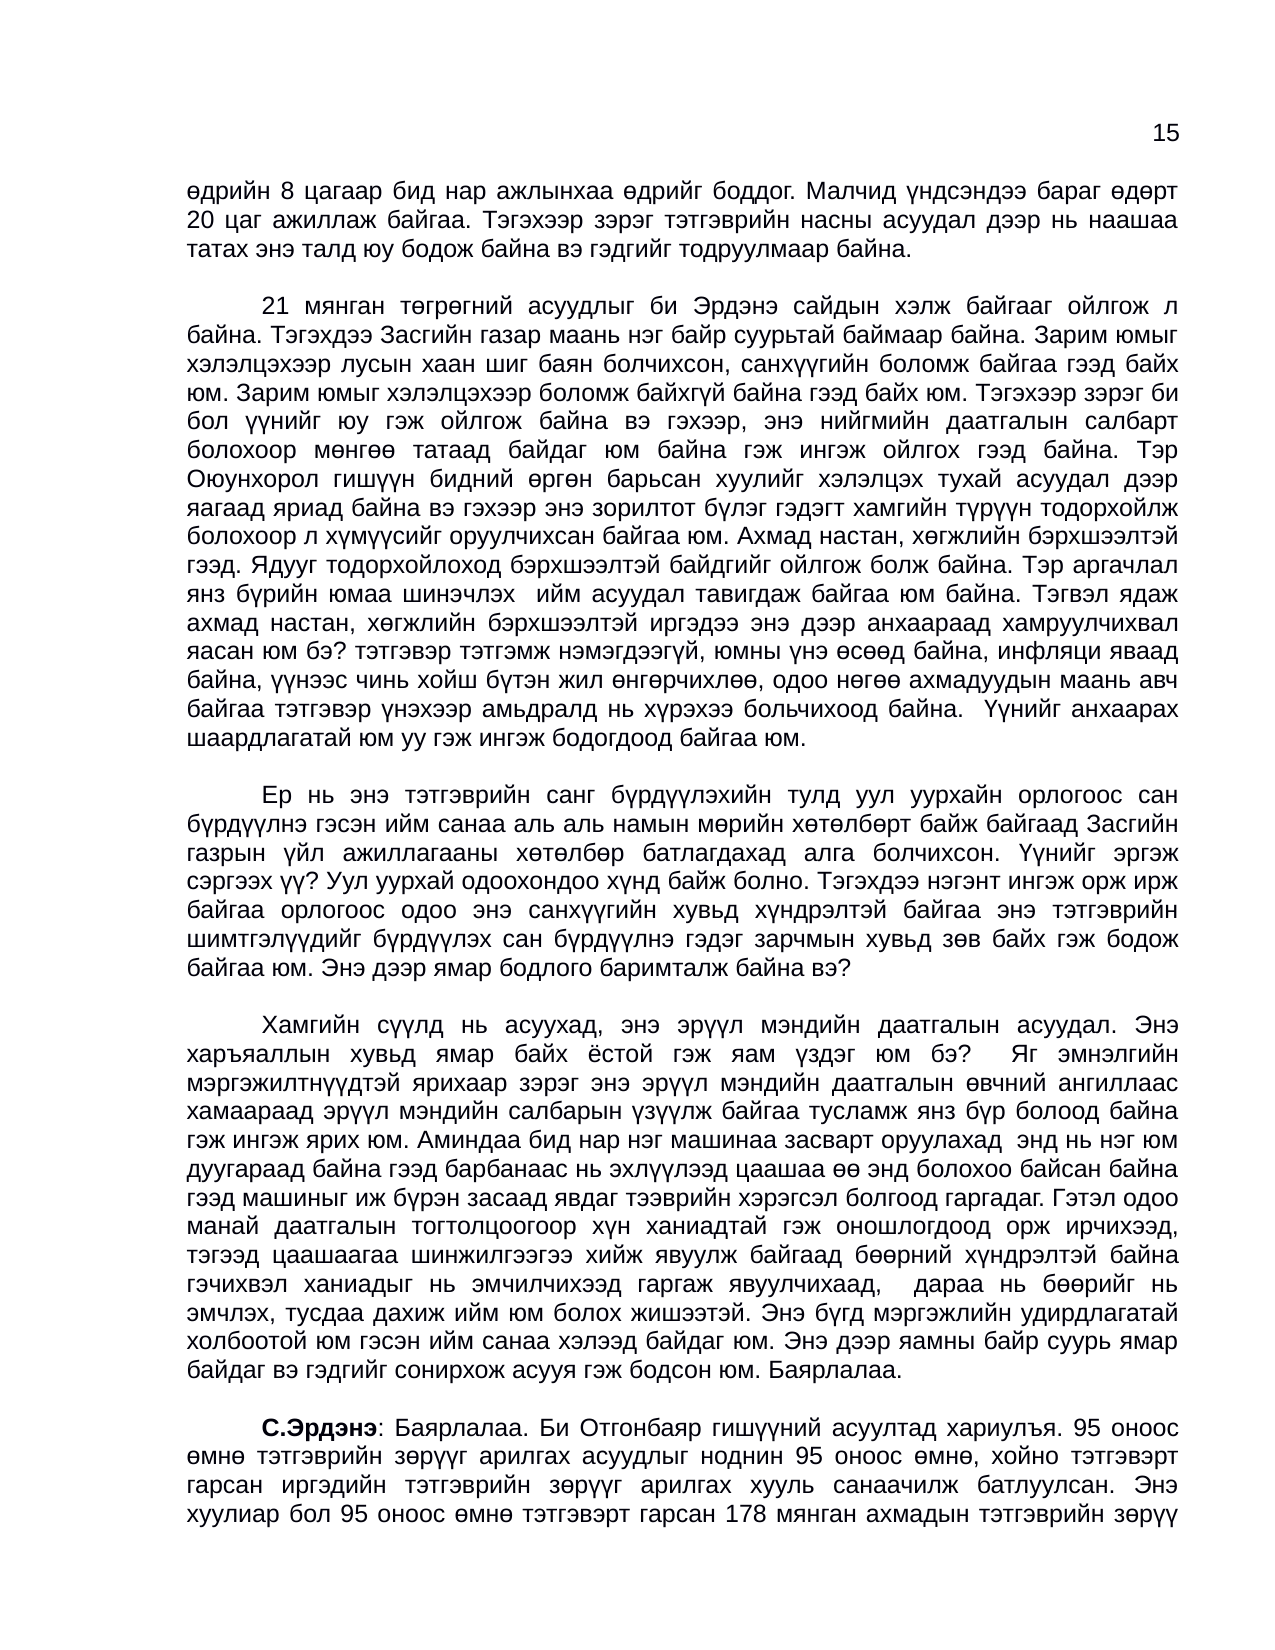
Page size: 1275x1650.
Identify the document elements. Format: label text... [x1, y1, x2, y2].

text Хамгийн сүүлд нь асуухад, энэ эрүүл мэндийн даатгалын асуудал. Энэ харъяаллын хувьд ямар байх ёстой гэж яам үздэг юм бэ? Яг эмнэлгийн мэргэжилтнүүдтэй ярихаар зэрэг энэ эрүүл мэндийн даатгалын өвчний ангиллаас хамаараад эрүүл мэндийн салбарын үзүүлж байгаа тусламж янз бүр болоод байна гэж ингэж ярих юм. Аминдаа бид нар нэг машинаа засварт оруулахад энд нь нэг юм дуугараад байна гээд барбанаас нь эхлүүлээд цаашаа өө энд болохоо байсан байна гээд машиныг иж бүрэн засаад явдаг тээврийн хэрэгсэл болгоод гаргадаг. Гэтэл одоо манай даатгалын тогтолцоогоор хүн ханиадтай гэж оношлогдоод орж ирчихээд, тэгээд цаашаагаа шинжилгээгээ хийж явуулж байгаад бөөрний хүндрэлтэй байна гэчихвэл ханиадыг нь эмчилчихээд гаргаж явуулчихаад, дараа нь бөөрийг нь эмчлэх, тусдаа дахиж ийм юм болох жишээтэй. Энэ бүгд мэргэжлийн удирдлагатай холбоотой юм гэсэн ийм санаа хэлээд байдаг юм. Энэ дээр яамны байр суурь ямар байдаг вэ гэдгийг сонирхож асууя гэж бодсон юм. Баярлалаа. [186, 1010, 1180, 1384]
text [186, 176, 1180, 263]
text Ер нь энэ тэтгэврийн санг бүрдүүлэхийн тулд уул уурхайн орлогоос сан бүрдүүлнэ гэсэн ийм санаа аль аль намын мөрийн хөтөлбөрт байж байгаад Засгийн газрын үйл ажиллагааны хөтөлбөр батлагдахад алга болчихсон. Үүнийг эргэж сэргээх үү? Уул уурхай одоохондоо хүнд байж болно. Тэгэхдээ нэгэнт ингэж орж ирж байгаа орлогоос одоо энэ санхүүгийн хувьд хүндрэлтэй байгаа энэ тэтгэврийн шимтгэлүүдийг бүрдүүлэх сан бүрдүүлнэ гэдэг зарчмын хувьд зөв байх гэж бодож байгаа юм. Энэ дээр ямар бодлого баримталж байна вэ? [186, 780, 1180, 981]
text 21 мянган төгрөгний асуудлыг би Эрдэнэ сайдын хэлж байгааг ойлгож л байна. Тэгэхдээ Засгийн газар маань нэг байр суурьтай баймаар байна. Зарим юмыг хэлэлцэхээр лусын хаан шиг баян болчихсон, санхүүгийн боломж байгаа гээд байх юм. Зарим юмыг хэлэлцэхээр боломж байхгүй байна гээд байх юм. Тэгэхээр зэрэг би бол үүнийг юу гэж ойлгож байна вэ гэхээр, энэ нийгмийн даатгалын салбарт болохоор мөнгөө татаад байдаг юм байна гэж ингэж ойлгох гээд байна. Тэр Оюунхорол гишүүн бидний өргөн барьсан хуулийг хэлэлцэх тухай асуудал дээр яагаад яриад байна вэ гэхээр энэ зорилтот бүлэг гэдэгт хамгийн түрүүн тодорхойлж болохоор л хүмүүсийг оруулчихсан байгаа юм. Ахмад настан, хөгжлийн бэрхшээлтэй гээд. Ядууг тодорхойлоход бэрхшээлтэй байдгийг ойлгож болж байна. Тэр аргачлал янз бүрийн юмаа шинэчлэх ийм асуудал тавигдаж байгаа юм байна. Тэгвэл ядаж ахмад настан, хөгжлийн бэрхшээлтэй иргэдээ энэ дээр анхаараад хамруулчихвал яасан юм бэ? тэтгэвэр тэтгэмж нэмэгдээгүй, юмны үнэ өсөөд байна, инфляци яваад байна, үүнээс чинь хойш бүтэн жил өнгөрчихлөө, одоо нөгөө ахмадуудын маань авч байгаа тэтгэвэр үнэхээр амьдралд нь хүрэхээ больчихоод байна. Үүнийг анхаарах шаардлагатай юм уу гэж ингэж бодогдоод байгаа юм. [186, 291, 1180, 751]
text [186, 1413, 1180, 1528]
